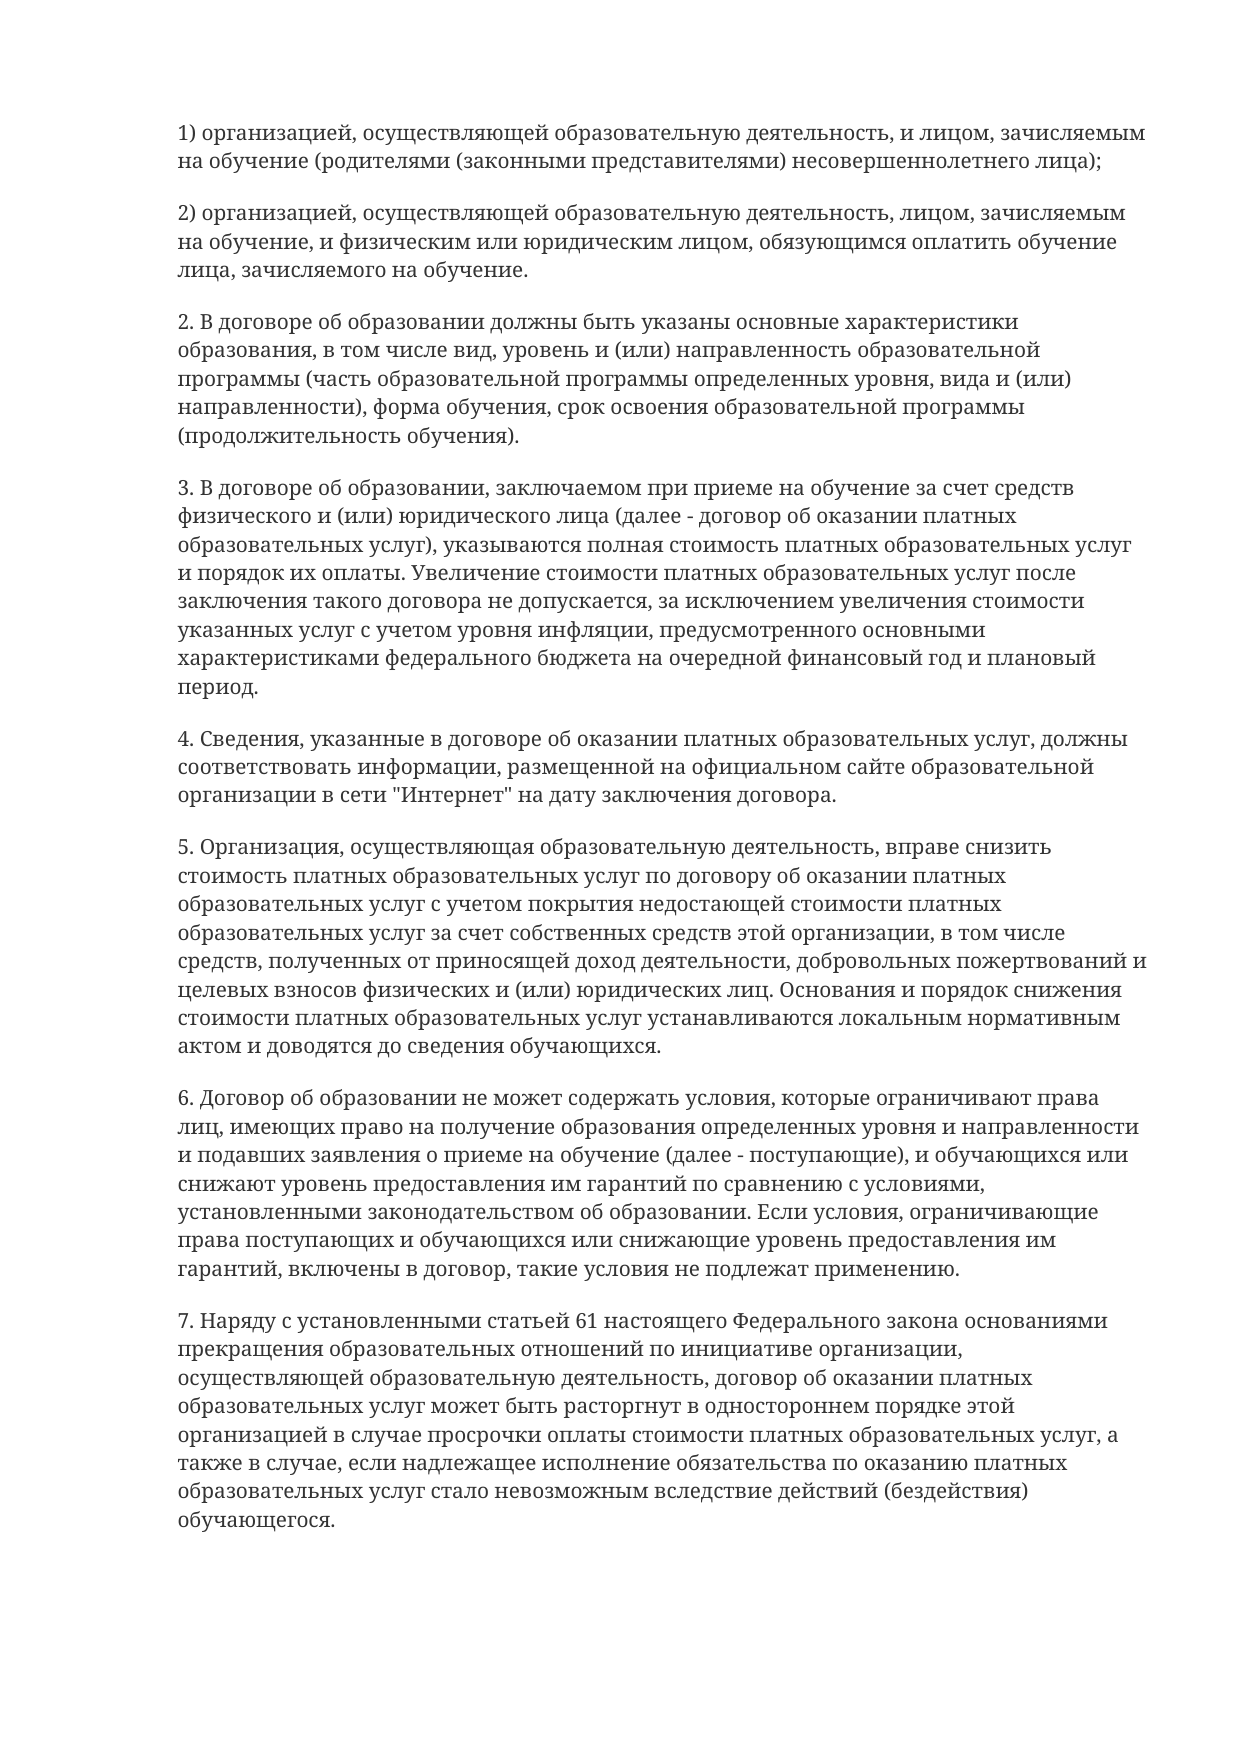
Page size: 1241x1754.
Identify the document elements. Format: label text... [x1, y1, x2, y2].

text 1) организацией, осуществляющей образовательную деятельность, и лицом, зачисляемым на обучение (родителями (законными представителями) несовершеннолетнего лица); [177, 118, 1152, 175]
text 7. Наряду с установленными статьей 61 настоящего Федерального закона основаниями прекращения образовательных отношений по инициативе организации, осуществляющей образовательную деятельность, договор об оказании платных образовательных услуг может быть расторгнут в одностороннем порядке этой организацией в случае просрочки оплаты стоимости платных образовательных услуг, а также в случае, если надлежащее исполнение обязательства по оказанию платных образовательных услуг стало невозможным вследствие действий (бездействия) обучающегося. [177, 1306, 1152, 1533]
text 6. Договор об образовании не может содержать условия, которые ограничивают права лиц, имеющих право на получение образования определенных уровня и направленности и подавших заявления о приеме на обучение (далее - поступающие), и обучающихся или снижают уровень предоставления им гарантий по сравнению с условиями, установленными законодательством об образовании. Если условия, ограничивающие права поступающих и обучающихся или снижающие уровень предоставления им гарантий, включены в договор, такие условия не подлежат применению. [177, 1083, 1152, 1282]
text 3. В договоре об образовании, заключаемом при приеме на обучение за счет средств физического и (или) юридического лица (далее - договор об оказании платных образовательных услуг), указываются полная стоимость платных образовательных услуг и порядок их оплаты. Увеличение стоимости платных образовательных услуг после заключения такого договора не допускается, за исключением увеличения стоимости указанных услуг с учетом уровня инфляции, предусмотренного основными характеристиками федерального бюджета на очередной финансовый год и плановый период. [177, 473, 1152, 700]
text 5. Организация, осуществляющая образовательную деятельность, вправе снизить стоимость платных образовательных услуг по договору об оказании платных образовательных услуг с учетом покрытия недостающей стоимости платных образовательных услуг за счет собственных средств этой организации, в том числе средств, полученных от приносящей доход деятельности, добровольных пожертвований и целевых взносов физических и (или) юридических лиц. Основания и порядок снижения стоимости платных образовательных услуг устанавливаются локальным нормативным актом и доводятся до сведения обучающихся. [177, 832, 1152, 1060]
text 2. В договоре об образовании должны быть указаны основные характеристики образования, в том числе вид, уровень и (или) направленность образовательной программы (часть образовательной программы определенных уровня, вида и (или) направленности), форма обучения, срок освоения образовательной программы (продолжительность обучения). [177, 307, 1152, 449]
text 2) организацией, осуществляющей образовательную деятельность, лицом, зачисляемым на обучение, и физическим или юридическим лицом, обязующимся оплатить обучение лица, зачисляемого на обучение. [177, 198, 1152, 284]
text 4. Сведения, указанные в договоре об оказании платных образовательных услуг, должны соответствовать информации, размещенной на официальном сайте образовательной организации в сети "Интернет" на дату заключения договора. [177, 724, 1152, 809]
